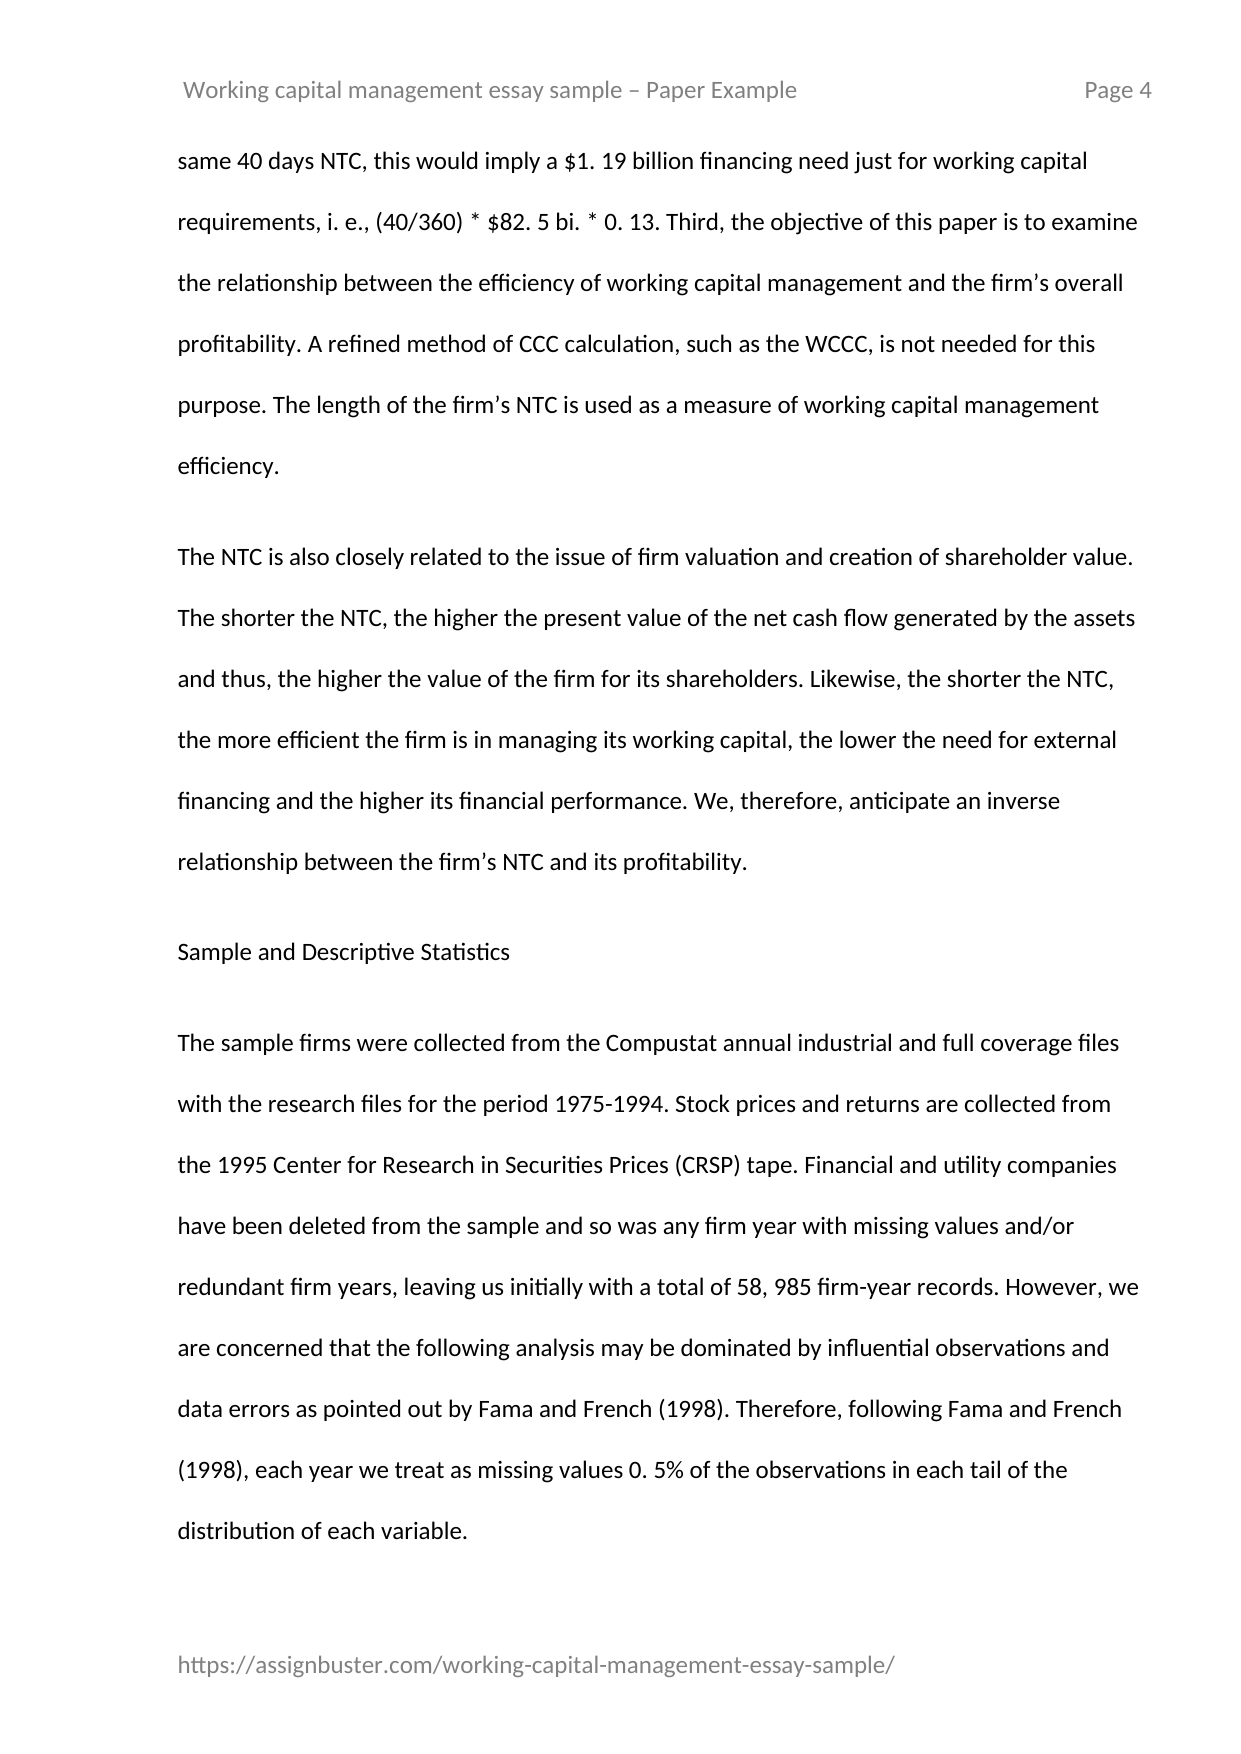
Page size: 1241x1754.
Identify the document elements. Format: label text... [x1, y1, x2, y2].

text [177, 145, 1152, 481]
text The NTC is also closely related to the issue of firm valuation and creation of shareholder value. The shorter the NTC, the higher the present value of the net cash flow generated by the assets and thus, the higher the value of the firm for its shareholders. Likewise, the shorter the NTC, the more efficient the firm is in managing its working capital, the lower the need for external financing and the higher its financial performance. We, therefore, anticipate an inverse relationship between the firm’s NTC and its profitability. [177, 541, 1152, 876]
text Sample and Descriptive Statistics [177, 936, 1152, 967]
text The sample firms were collected from the Compustat annual industrial and full coverage files with the research files for the period 1975-1994. Stock prices and returns are collected from the 1995 Center for Research in Securities Prices (CRSP) tape. Financial and utility companies have been deleted from the sample and so was any firm year with missing values and/or redundant firm years, leaving us initially with a total of 58, 985 firm-year records. However, we are concerned that the following analysis may be dominated by influential observations and data errors as pointed out by Fama and French (1998). Therefore, following Fama and French (1998), each year we treat as missing values 0. 5% of the observations in each tail of the distribution of each variable. [177, 1027, 1152, 1546]
